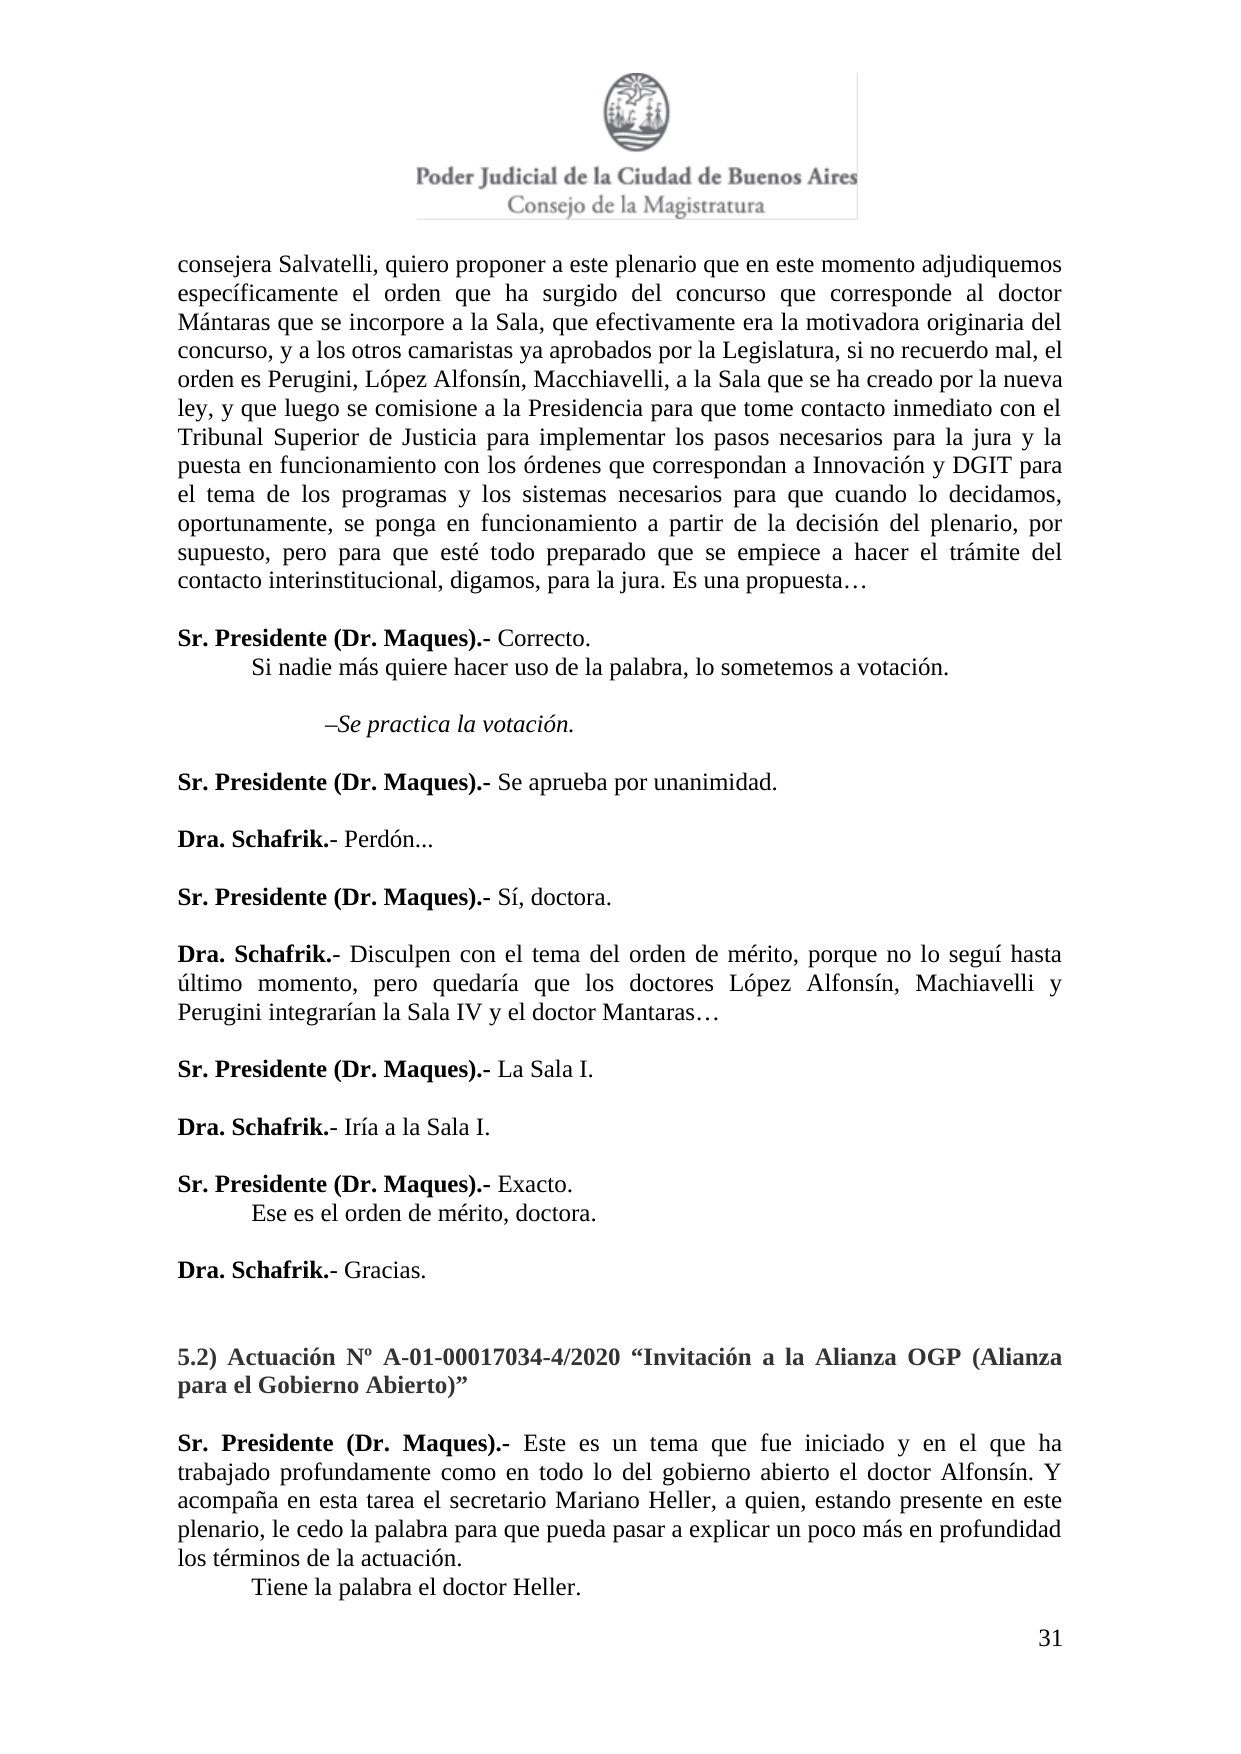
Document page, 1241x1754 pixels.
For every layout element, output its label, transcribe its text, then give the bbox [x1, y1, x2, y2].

text Dra. Schafrik.- Perdón... [177, 824, 1063, 853]
subtitle 5.2) Actuación Nº A-01-00017034-4/2020 “Invitación a la Alianza OGP (Alianza para el Gobierno Abierto)” [177, 1342, 1063, 1399]
text Tiene la palabra el doctor Heller. [177, 1572, 1063, 1601]
text Ese es el orden de mérito, doctora. [177, 1198, 1063, 1227]
text Dra. Schafrik.- Iría a la Sala I. [177, 1112, 1063, 1141]
text Sr. Presidente (Dr. Maques).- Este es un tema que fue iniciado y en el que ha trabajado profundamente como en todo lo del gobierno abierto el doctor Alfonsín. Y acompaña en esta tarea el secretario Mariano Heller, a quien, estando presente en este plenario, le cedo la palabra para que pueda pasar a explicar un poco más en profundidad los términos de la actuación. [177, 1428, 1063, 1572]
text Dra. Schafrik.- Disculpen con el tema del orden de mérito, porque no lo seguí hasta último momento, pero quedaría que los doctores López Alfonsín, Machiavelli y Perugini integrarían la Sala IV y el doctor Mantaras… [177, 939, 1063, 1026]
text –Se practica la votación. [177, 709, 1063, 738]
text Sr. Presidente (Dr. Maques).- Se aprueba por unanimidad. [177, 767, 1063, 796]
text Sr. Presidente (Dr. Maques).- La Sala I. [177, 1054, 1063, 1083]
picture [416, 73, 859, 221]
text Sr. Presidente (Dr. Maques).- Exacto. [177, 1169, 1063, 1198]
text Sr. Presidente (Dr. Maques).- Sí, doctora. [177, 882, 1063, 911]
text Si nadie más quiere hacer uso de la palabra, lo sometemos a votación. [177, 652, 1063, 681]
text Sr. Presidente (Dr. Maques).- Correcto. [177, 623, 1063, 652]
text Dra. Schafrik.- Gracias. [177, 1256, 1063, 1284]
